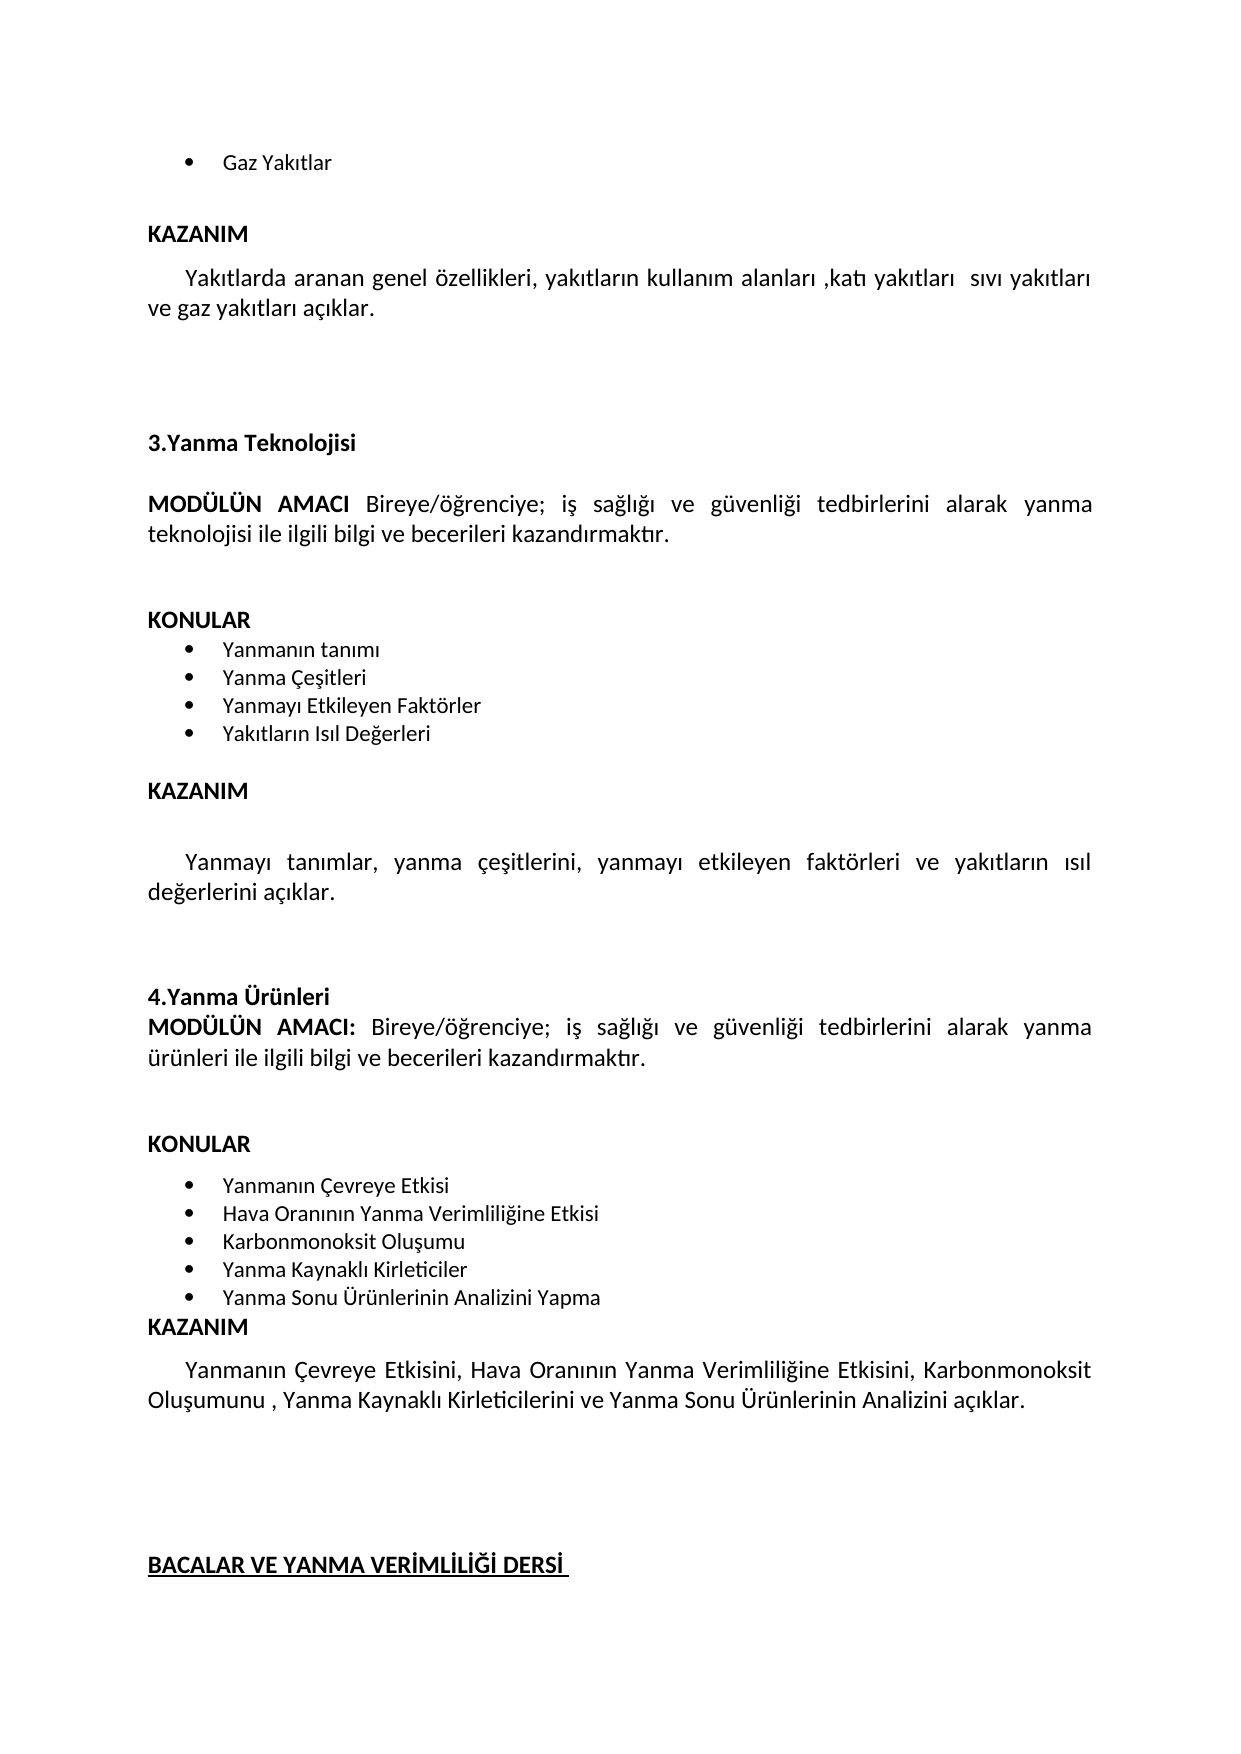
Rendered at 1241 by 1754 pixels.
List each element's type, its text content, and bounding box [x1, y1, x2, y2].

list Yanma Çeşitleri [185, 663, 1093, 691]
list Gaz Yakıtlar [185, 148, 1093, 176]
list Karbonmonoksit Oluşumu [185, 1227, 1093, 1255]
text Yakıtlarda aranan genel özellikleri, yakıtların kullanım alanları ,katı yakıtları sıvı yakıtları ve gaz yakıtları açıklar. [148, 262, 1093, 323]
text Yanmanın Çevreye Etkisini, Hava Oranının Yanma Verimliliğine Etkisini, Karbonmonoksit Oluşumunu , Yanma Kaynaklı Kirleticilerini ve Yanma Sonu Ürünlerinin Analizini açıklar. [148, 1354, 1093, 1415]
text KAZANIM [148, 219, 1093, 249]
list Yanmayı Etkileyen Faktörler [185, 691, 1093, 719]
list Yanma Sonu Ürünlerinin Analizini Yapma [185, 1283, 1093, 1311]
text KAZANIM [148, 775, 1093, 806]
list Hava Oranının Yanma Verimliliğine Etkisi [185, 1199, 1093, 1227]
text 3.Yanma Teknolojisi [148, 427, 1093, 457]
text KONULAR [148, 1128, 1093, 1158]
list Yanmanın Çevreye Etkisi [185, 1171, 1093, 1199]
text KONULAR [148, 604, 1093, 635]
text BACALAR VE YANMA VERİMLİLİĞİ DERSİ [148, 1549, 1093, 1580]
list Yakıtların Isıl Değerleri [185, 719, 1093, 747]
text MODÜLÜN AMACI Bireye/öğrenciye; iş sağlığı ve güvenliği tedbirlerini alarak yanma teknolojisi ile ilgili bilgi ve becerileri kazandırmaktır. [148, 488, 1093, 549]
list Yanmanın tanımı [185, 635, 1093, 663]
text KAZANIM [148, 1311, 1093, 1341]
text Yanmayı tanımlar, yanma çeşitlerini, yanmayı etkileyen faktörleri ve yakıtların ısıl değerlerini açıklar. [148, 846, 1093, 907]
list Yanma Kaynaklı Kirleticiler [185, 1255, 1093, 1283]
text 4.Yanma Ürünleri [148, 981, 1093, 1011]
text MODÜLÜN AMACI: Bireye/öğrenciye; iş sağlığı ve güvenliği tedbirlerini alarak yanma ürünleri ile ilgili bilgi ve becerileri kazandırmaktır. [148, 1011, 1093, 1072]
